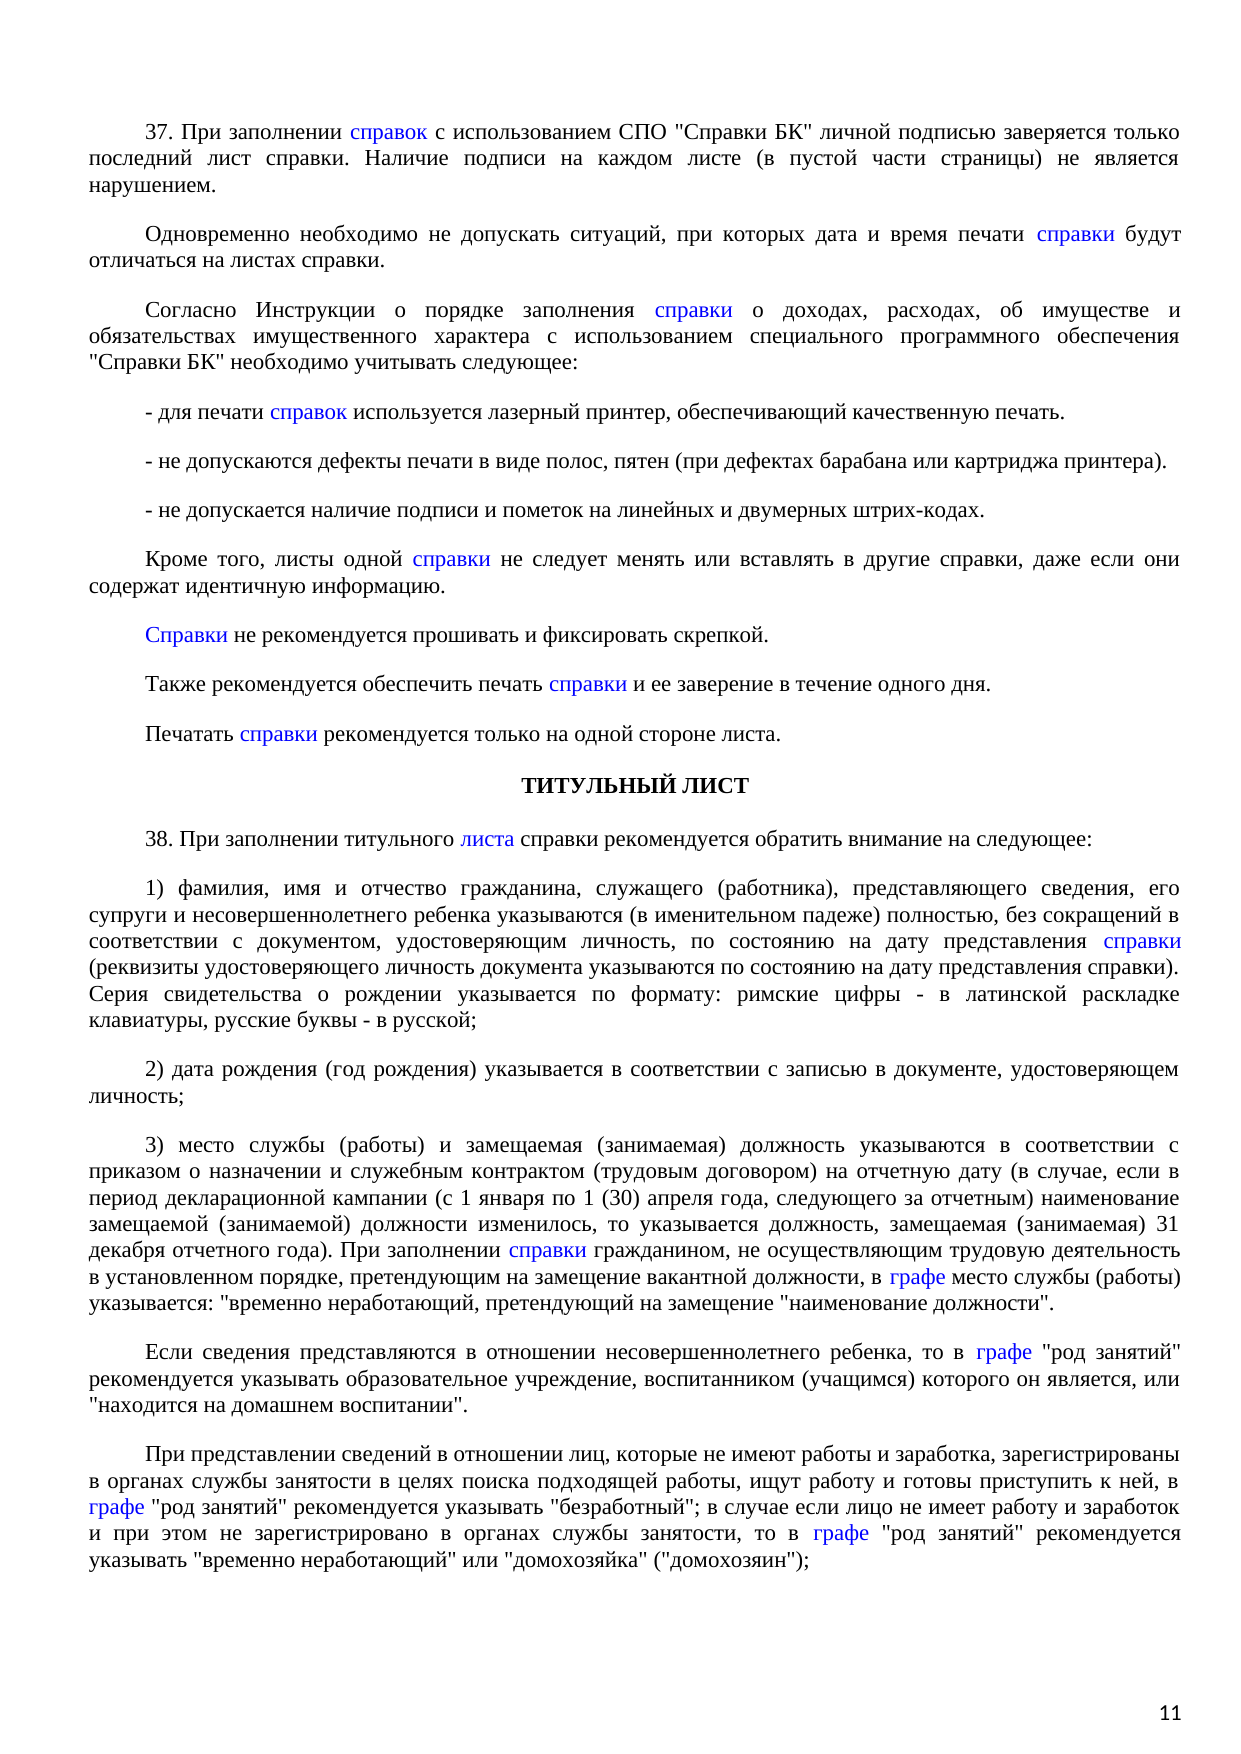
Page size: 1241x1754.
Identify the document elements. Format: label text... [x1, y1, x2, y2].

text Также рекомендуется обеспечить печать справки и ее заверение в течение одного дня. [88, 670, 1181, 697]
text При представлении сведений в отношении лиц, которые не имеют работы и заработка, зарегистрированы в органах службы занятости в целях поиска подходящей работы, ищут работу и готовы приступить к ней, в графе "род занятий" рекомендуется указывать "безработный"; в случае если лицо не имеет работу и заработок и при этом не зарегистрировано в органах службы занятости, то в графе "род занятий" рекомендуется указывать "временно неработающий" или "домохозяйка" ("домохозяин"); [88, 1440, 1181, 1572]
text - для печати справок используется лазерный принтер, обеспечивающий качественную печать. [88, 398, 1181, 424]
text 37. При заполнении справок с использованием СПО "Справки БК" личной подписью заверяется только последний лист справки. Наличие подписи на каждом листе (в пустой части страницы) не является нарушением. [88, 118, 1181, 197]
text 1) фамилия, имя и отчество гражданина, служащего (работника), представляющего сведения, его супруги и несовершеннолетнего ребенка указываются (в именительном падеже) полностью, без сокращений в соответствии с документом, удостоверяющим личность, по состоянию на дату представления справки (реквизиты удостоверяющего личность документа указываются по состоянию на дату представления справки). Серия свидетельства о рождении указывается по формату: римские цифры - в латинской раскладке клавиатуры, русские буквы - в русской; [88, 874, 1181, 1032]
text - не допускается наличие подписи и пометок на линейных и двумерных штрих-кодах. [88, 496, 1181, 523]
text Если сведения представляются в отношении несовершеннолетнего ребенка, то в графе "род занятий" рекомендуется указывать образовательное учреждение, воспитанником (учащимся) которого он является, или "находится на домашнем воспитании". [88, 1338, 1181, 1417]
text Печатать справки рекомендуется только на одной стороне листа. [88, 720, 1181, 746]
text Согласно Инструкции о порядке заполнения справки о доходах, расходах, об имуществе и обязательствах имущественного характера с использованием специального программного обеспечения "Справки БК" необходимо учитывать следующее: [88, 296, 1181, 375]
text 38. При заполнении титульного листа справки рекомендуется обратить внимание на следующее: [88, 825, 1181, 851]
text ТИТУЛЬНЫЙ ЛИСТ [88, 772, 1181, 799]
text Одновременно необходимо не допускать ситуаций, при которых дата и время печати справки будут отличаться на листах справки. [88, 220, 1181, 273]
text 3) место службы (работы) и замещаемая (занимаемая) должность указываются в соответствии с приказом о назначении и служебным контрактом (трудовым договором) на отчетную дату (в случае, если в период декларационной кампании (с 1 января по 1 (30) апреля года, следующего за отчетным) наименование замещаемой (занимаемой) должности изменилось, то указывается должность, замещаемая (занимаемая) 31 декабря отчетного года). При заполнении справки гражданином, не осуществляющим трудовую деятельность в установленном порядке, претендующим на замещение вакантной должности, в графе место службы (работы) указывается: "временно неработающий, претендующий на замещение "наименование должности". [88, 1131, 1181, 1316]
text Справки не рекомендуется прошивать и фиксировать скрепкой. [88, 621, 1181, 647]
text 2) дата рождения (год рождения) указывается в соответствии с записью в документе, удостоверяющем личность; [88, 1055, 1181, 1108]
text - не допускаются дефекты печати в виде полос, пятен (при дефектах барабана или картриджа принтера). [88, 447, 1181, 473]
text Кроме того, листы одной справки не следует менять или вставлять в другие справки, даже если они содержат идентичную информацию. [88, 546, 1181, 598]
